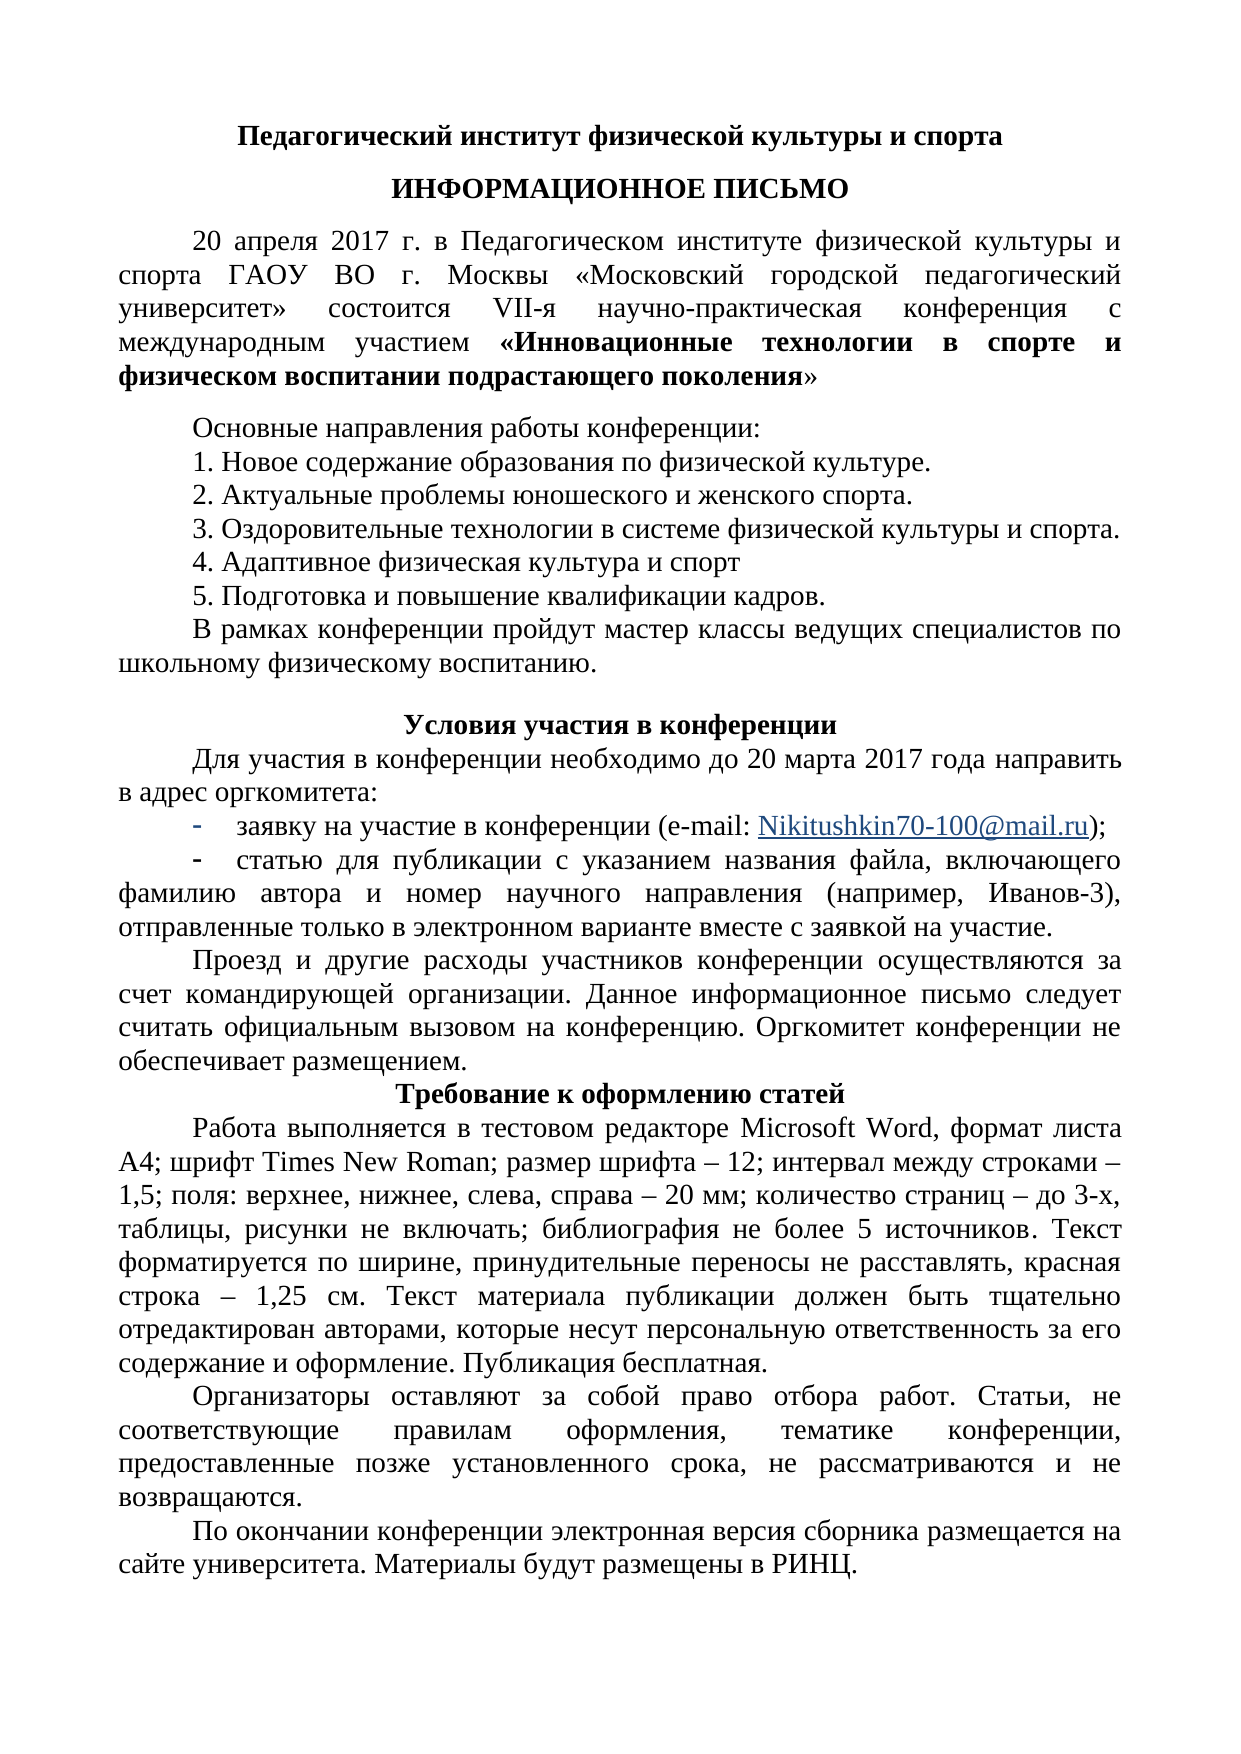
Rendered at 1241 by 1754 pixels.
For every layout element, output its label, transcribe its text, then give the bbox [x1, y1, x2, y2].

text ИНФОРМАЦИОННОЕ ПИСЬМО [118, 171, 1122, 204]
text 2. Актуальные проблемы юношеского и женского спорта. [118, 477, 1122, 511]
text Условия участия в конференции [118, 707, 1122, 741]
text 4. Адаптивное физическая культура и спорт [118, 544, 1122, 578]
text Для участия в конференции необходимо до 20 марта 2017 года направить в адрес оргкомитета: [118, 741, 1122, 808]
text 1. Новое содержание образования по физической культуре. [118, 444, 1122, 477]
text В рамках конференции пройдут мастер классы ведущих специалистов по школьному физическому воспитанию. [118, 612, 1122, 679]
text Организаторы оставляют за собой право отбора работ. Статьи, не соответствующие правилам оформления, тематике конференции, предоставленные позже установленного срока, не рассматриваются и не возвращаются. [118, 1378, 1122, 1513]
text По окончании конференции электронная версия сборника размещается на сайте университета. Материалы будут размещены в РИНЦ. [118, 1513, 1122, 1580]
text Педагогический институт физической культуры и спорта [118, 118, 1122, 152]
text Требование к оформлению статей [118, 1077, 1122, 1110]
text 5. Подготовка и повышение квалификации кадров. [118, 578, 1122, 612]
text Работа выполняется в тестовом редакторе Microsoft Word, формат листа А4; шрифт Times New Romаn; размер шрифта – 12; интервал между строками – 1,5; поля: верхнее, нижнее, слева, справа – ; количество страниц – до 3-х, таблицы, рисунки не включать; библиография не более 5 источников. Текст форматируется по ширине, принудительные переносы не расставлять, красная строка – . Текст материала публикации должен быть тщательно отредактирован авторами, которые несут персональную ответственность за его содержание и оформление. Публикация бесплатная. [118, 1110, 1122, 1378]
list Проезд и другие расходы участников конференции осуществляются за счет командирующей организации. Данное информационное письмо следует считать официальным вызовом на конференцию. Оргкомитет конференции не обеспечивает размещением. [118, 942, 1122, 1077]
list заявку на участие в конференции (е-mail: Nikitushkin70-100@mail.ru); [118, 808, 1122, 842]
text 20 апреля 2017 г. в Педагогическом институте физической культуры и спорта ГАОУ ВО г. Москвы «Московский городской педагогический университет» состоится VII-я научно-практическая конференция с международным участием «Инновационные технологии в спорте и физическом воспитании подрастающего поколения» [118, 223, 1122, 391]
list cтатью для публикации с указанием названия файла, включающего фамилию автора и номер научного направления (например, Иванов-3), отправленные только в электронном варианте вместе с заявкой на участие. [118, 842, 1122, 942]
text Основные направления работы конференции: [118, 410, 1122, 444]
text 3. Оздоровительные технологии в системе физической культуры и спорта. [118, 511, 1122, 544]
